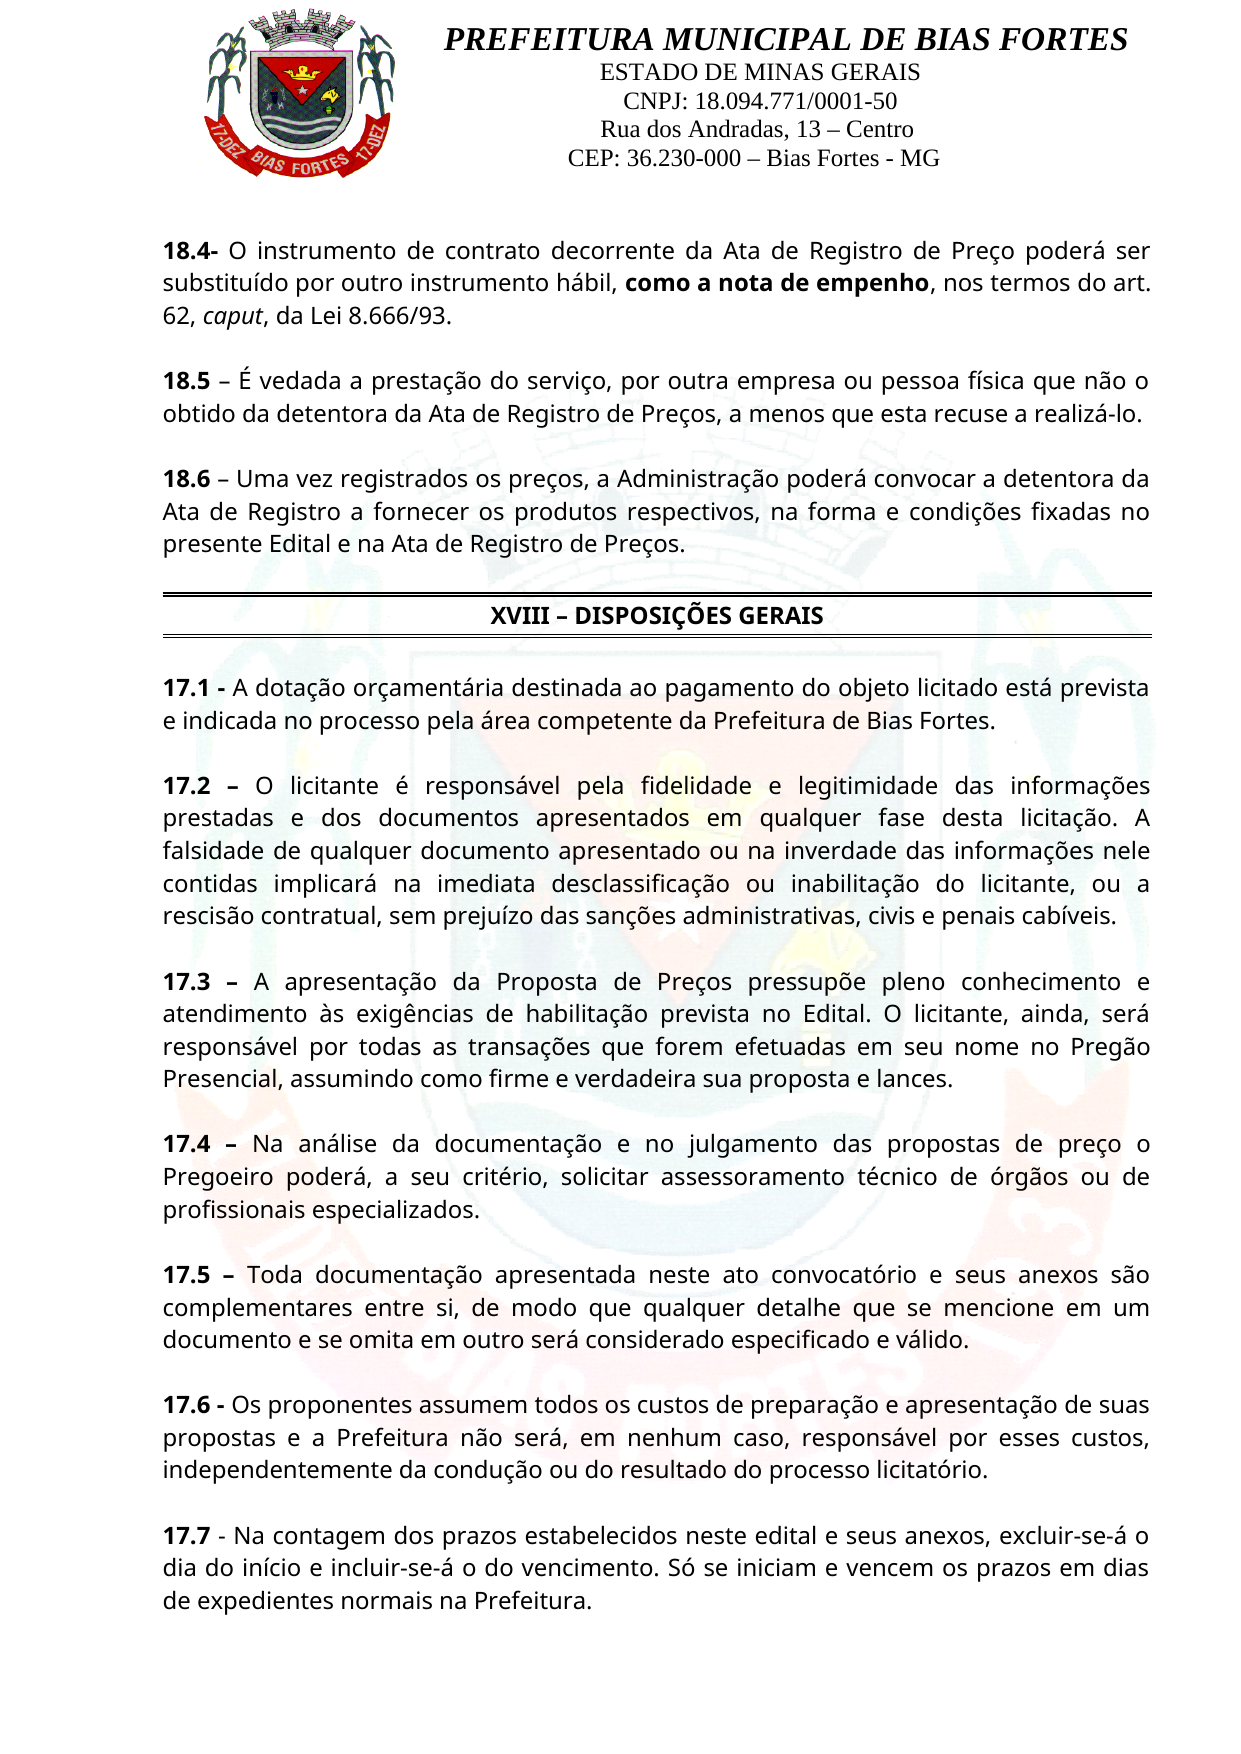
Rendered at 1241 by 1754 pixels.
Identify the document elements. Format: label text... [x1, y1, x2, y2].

text XVIII – DISPOSIÇÕES GERAIS [162, 596, 1152, 638]
text 17.4 – Na análise da documentação e no julgamento das propostas de preço o Pregoeiro poderá, a seu critério, solicitar assessoramento técnico de órgãos ou de profissionais especializados. [162, 1127, 1152, 1225]
text 17.5 – Toda documentação apresentada neste ato convocatório e seus anexos são complementares entre si, de modo que qualquer detalhe que se mencione em um documento e se omita em outro será considerado especificado e válido. [162, 1258, 1152, 1356]
text 17.1 - A dotação orçamentária destinada ao pagamento do objeto licitado está prevista e indicada no processo pela área competente da Prefeitura de Bias Fortes. [162, 671, 1152, 736]
text 18.5 – É vedada a prestação do serviço, por outra empresa ou pessoa física que não o obtido da detentora da Ata de Registro de Preços, a menos que esta recuse a realizá-lo. [162, 364, 1152, 429]
text 18.4- O instrumento de contrato decorrente da Ata de Registro de Preço poderá ser substituído por outro instrumento hábil, como a nota de empenho, nos termos do art. 62, caput, da Lei 8.666/93. [162, 233, 1152, 331]
text 17.7 - Na contagem dos prazos estabelecidos neste edital e seus anexos, excluir-se-á o dia do início e incluir-se-á o do vencimento. Só se iniciam e vencem os prazos em dias de expedientes normais na Prefeitura. [162, 1518, 1152, 1616]
picture [187, 0, 413, 189]
text 18.6 – Uma vez registrados os preços, a Administração poderá convocar a detentora da Ata de Registro a fornecer os produtos respectivos, na forma e condições fixadas no presente Edital e na Ata de Registro de Preços. [162, 462, 1152, 559]
text 17.2 – O licitante é responsável pela fidelidade e legitimidade das informações prestadas e dos documentos apresentados em qualquer fase desta licitação. A falsidade de qualquer documento apresentado ou na inverdade das informações nele contidas implicará na imediata desclassificação ou inabilitação do licitante, ou a rescisão contratual, sem prejuízo das sanções administrativas, civis e penais cabíveis. [162, 769, 1152, 932]
text 17.6 - Os proponentes assumem todos os custos de preparação e apresentação de suas propostas e a Prefeitura não será, em nenhum caso, responsável por esses custos, independentemente da condução ou do resultado do processo licitatório. [162, 1388, 1152, 1486]
text 17.3 – A apresentação da Proposta de Preços pressupõe pleno conhecimento e atendimento às exigências de habilitação prevista no Edital. O licitante, ainda, será responsável por todas as transações que forem efetuadas em seu nome no Pregão Presencial, assumindo como firme e verdadeira sua proposta e lances. [162, 964, 1152, 1095]
